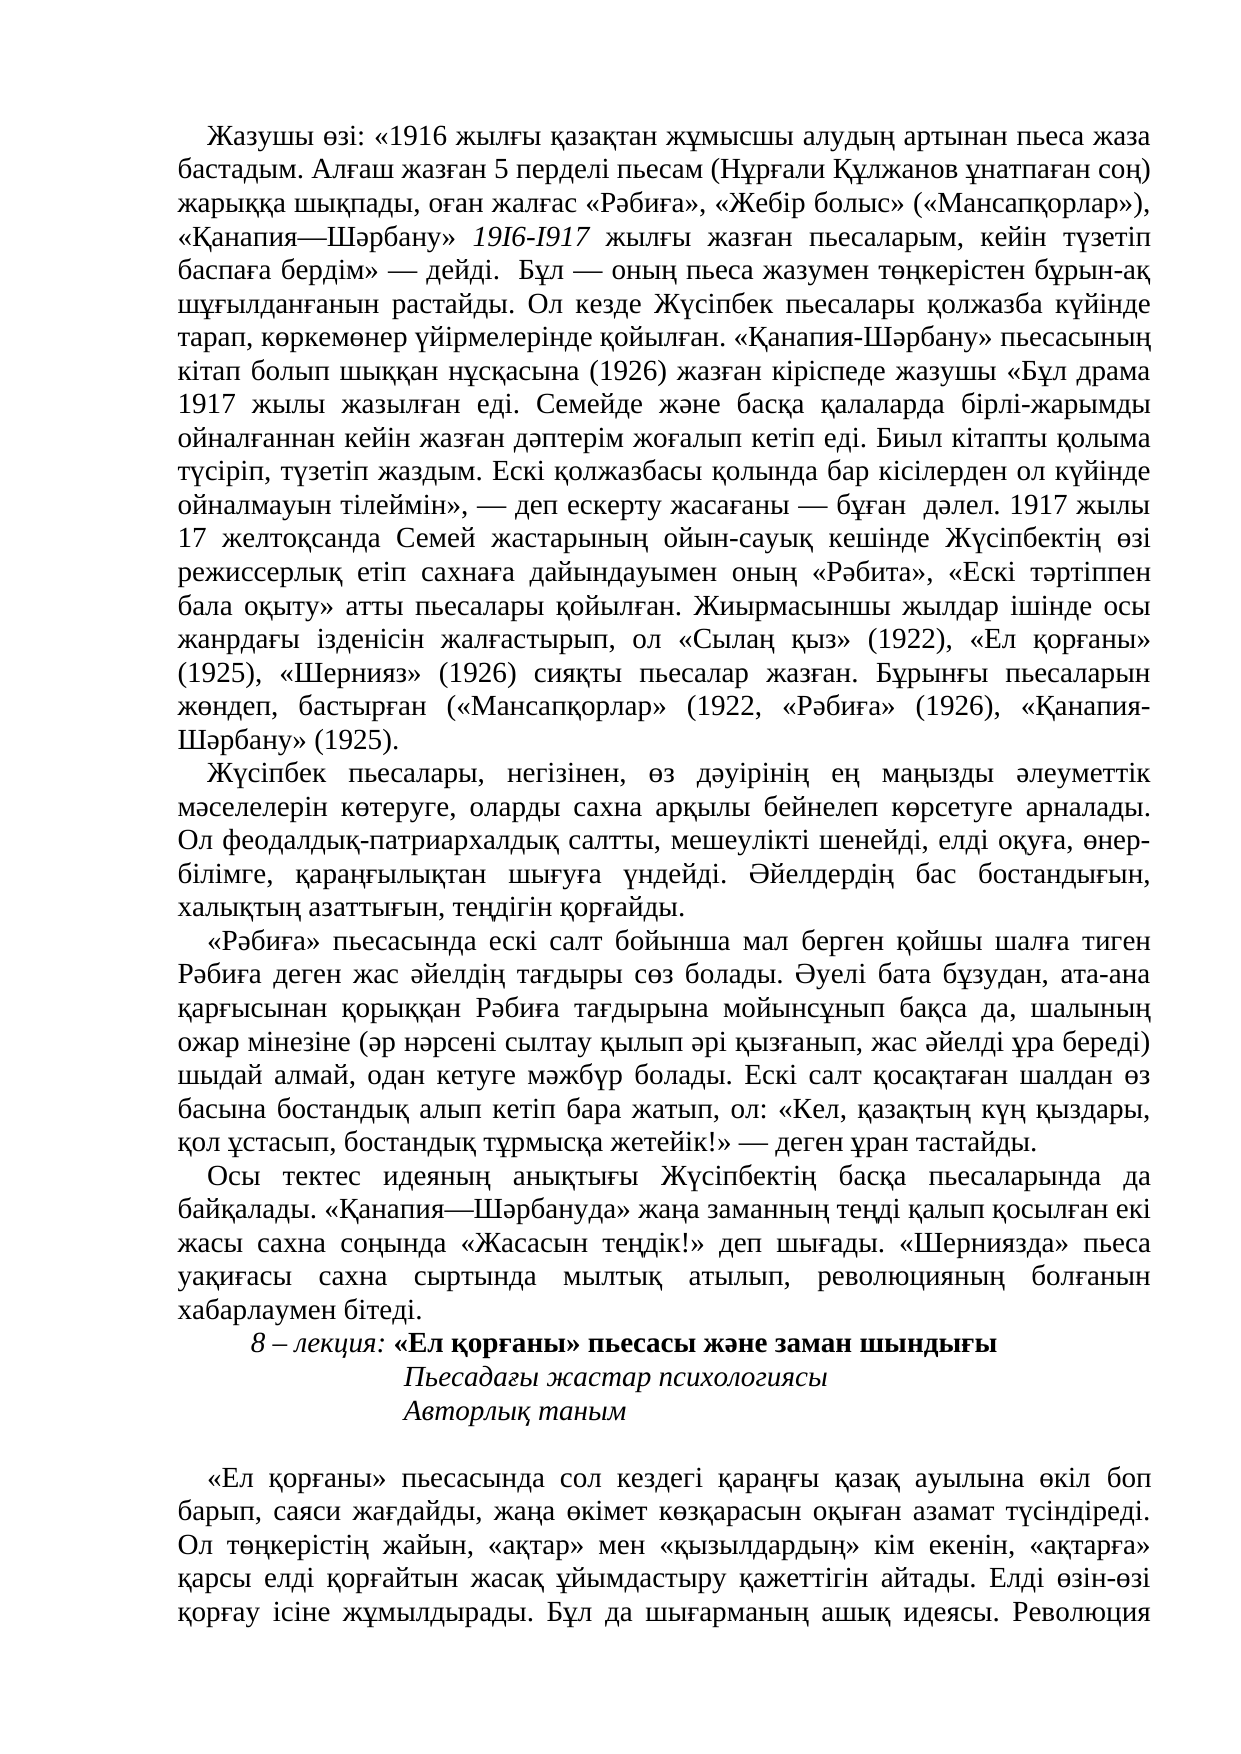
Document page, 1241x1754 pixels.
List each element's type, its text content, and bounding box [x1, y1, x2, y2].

text 8 – лекция: «Ел қорғаны» пьесасы және заман шындығы [177, 1326, 1152, 1359]
text «Рәбиға» пьесасында ескi салт бойынша мал берген қойшы шалға тиген Рәбиға деген жас әйелдiң тағдыры сөз болады. Әуелi бата бұзудан, ата-ана қарғысынан қорыққан Рәбиға тағдырына мойынсұнып бақса да, шалының ожар мiнезiне (әр нәрсенi сылтау қылып әрi қызғанып, жас әйелдi ұра бередi) шыдай алмай, одан кетуге мәжбүр болады. Ескi салт қосақтаған шалдан өз басына бостандық алып кетiп бара жатып, ол: «Кел, қазақтың күң қыздары, қол ұстасып, бостандық тұрмысқа жетейiк!» — деген ұран тастайды. [177, 923, 1152, 1158]
text Жазушы өзi: «1916 жылғы қазақтан жұмысшы алудың артынан пьеса жаза бастадым. Алғаш жазған 5 перделi пьесам (Нұрғали Құлжанов ұнатпаған соң) жарыққа шықпады, оған жалғас «Рәбиға», «Жебiр болыс» («Мансапқорлар»), «Қанапия—Шәрбану» 19I6-I917 жылғы жазған пьесаларым, кейiн түзетiп баспаға бердiм» — дейдi. Бұл — оның пьеса жазумен төңкерiстен бұрын-ақ шұғылданғанын растайды. Ол кезде Жүсiпбек пьесалары қолжазба күйiнде тарап, көркемөнер үйiрмелерiнде қойылған. «Қанапия-Шәрбану» пьесасының кiтап болып шыққан нұсқасына (1926) жазған кiрiспеде жазушы «Бұл драма 1917 жылы жазылған едi. Семейде және басқа қалаларда бiрлi-жарымды ойналғаннан кейiн жазған дәптерiм жоғалып кетiп едi. Биыл кiтапты қолыма түсiрiп, түзетiп жаздым. Ескi қолжазбасы қолында бар кiсiлерден ол күйiнде ойналмауын тiлеймiн», — деп ескерту жасағаны — бұған дәлел. 1917 жылы 17 желтоқсанда Семей жастарының ойын-сауық кешiнде Жүсiпбектiң өзi режиссерлық етiп сахнаға дайындауымен оның «Рәбита», «Ескi тәртiппен бала оқыту» атты пьесалары қойылған. Жиырмасыншы жылдар iшiнде осы жанрдағы iзденiсiн жалғастырып, ол «Сылаң қыз» (1922), «Ел қорғаны» (1925), «Шернияз» (1926) сияқты пьесалар жазған. Бұрынғы пьесаларын жөндеп, бастырған («Мансапқорлар» (1922, «Рәбиға» (1926), «Қанапия-Шәрбану» (1925). [177, 118, 1152, 755]
text Жүсiпбек пьесалары, негiзiнен, өз дәуiрiнiң ең маңызды әлеуметтiк мәселелерiн көтеруге, оларды сахна арқылы бейнелеп көрсетуге арналады. Ол феодалдық-патриархалдық салтты, мешеулiктi шенейдi, елдi оқуға, өнер-бiлiмге, қараңғылықтан шығуға үндейдi. Әйелдердiң бас бостандығын, халықтың азаттығын, теңдiгiн қорғайды. [177, 755, 1152, 923]
text Пьесадағы жастар психологиясы [177, 1359, 1152, 1393]
text Осы тектес идеяның анықтығы Жүсiпбектiң басқа пьесаларында да байқалады. «Қанапия—Шәрбануда» жаңа заманның теңдi қалып қосылған екi жасы сахна соңында «Жасасын теңдiк!» деп шығады. «Шерниязда» пьеса уақиғасы сахна сыртында мылтық атылып, революцияның болғанын хабарлаумен бiтедi. [177, 1158, 1152, 1326]
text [177, 1460, 1152, 1627]
text Авторлық таным [177, 1393, 1152, 1426]
